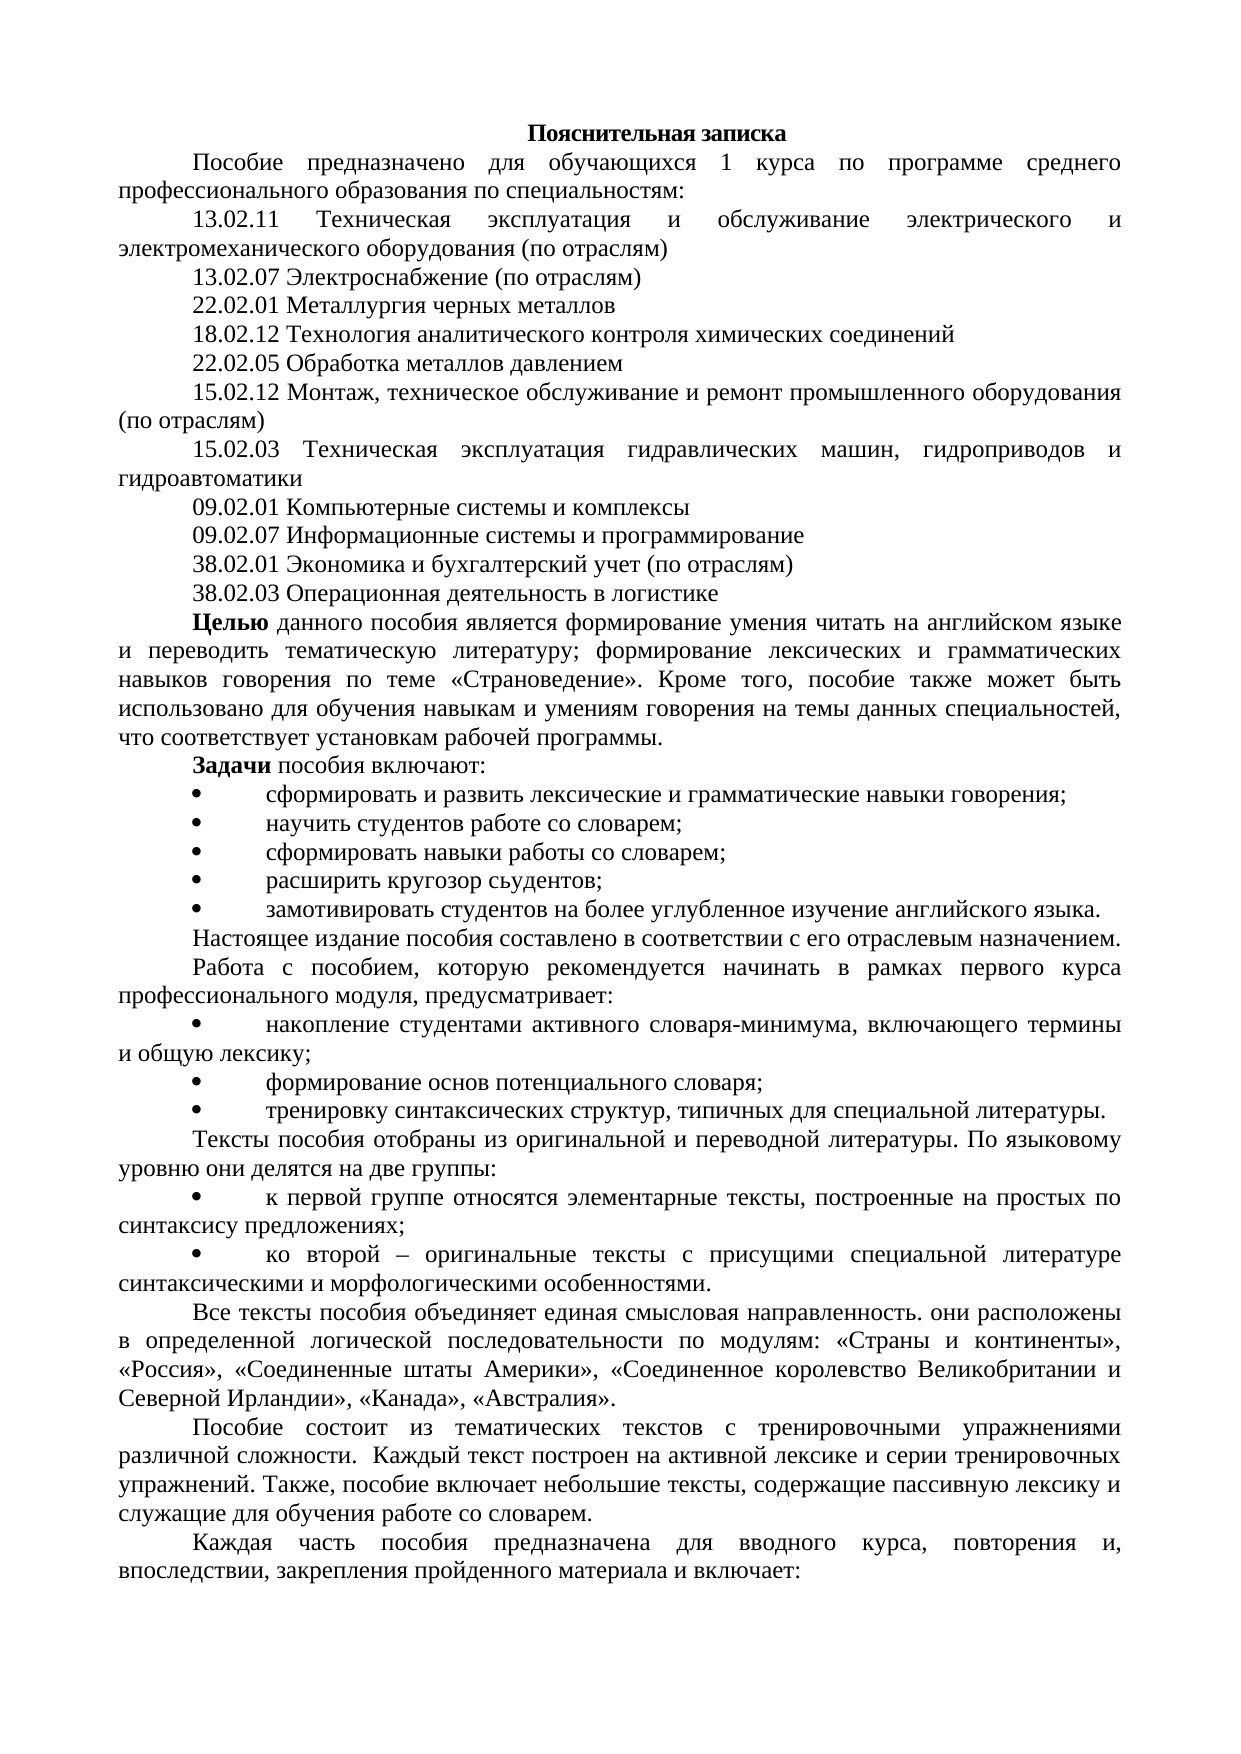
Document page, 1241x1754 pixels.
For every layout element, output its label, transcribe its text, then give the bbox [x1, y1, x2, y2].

list накопление студентами активного словаря-минимума, включающего термины и общую лексику; [118, 1009, 1122, 1067]
text 15.02.12 Монтаж, техническое обслуживание и ремонт промышленного оборудования (по отраслям) [118, 377, 1122, 434]
text Задачи пособия включают: [118, 751, 1122, 779]
text 38.02.03 Операционная деятельность в логистике [118, 578, 1122, 607]
text 22.02.01 Металлургия черных металлов [118, 291, 1122, 319]
list тренировку синтаксических структур, типичных для специальной литературы. [118, 1096, 1122, 1124]
text 13.02.07 Электроснабжение (по отраслям) [118, 262, 1122, 291]
text Пособие предназначено для обучающихся 1 курса по программе среднего профессионального образования по специальностям: [118, 147, 1122, 204]
text 15.02.03 Техническая эксплуатация гидравлических машин, гидроприводов и гидроавтоматики [118, 434, 1122, 492]
text Пояснительная записка [118, 118, 1122, 147]
text Тексты пособия отобраны из оригинальной и переводной литературы. По языковому уровню они делятся на две группы: [118, 1124, 1122, 1182]
list формирование основ потенциального словаря; [118, 1067, 1122, 1096]
list к первой группе относятся элементарные тексты, построенные на простых по синтаксису предложениях; [118, 1182, 1122, 1239]
text 38.02.01 Экономика и бухгалтерский учет (по отраслям) [118, 549, 1122, 578]
list сформировать и развить лексические и грамматические навыки говорения; [118, 779, 1122, 808]
text Все тексты пособия объединяет единая смысловая направленность. они расположены в определенной логической последовательности по модулям: «Страны и континенты», «Россия», «Соединенные штаты Америки», «Соединенное королевство Великобритании и Северной Ирландии», «Канада», «Австралия». [118, 1297, 1122, 1412]
list замотивировать студентов на более углубленное изучение английского языка. [118, 894, 1122, 923]
text Работа с пособием, которую рекомендуется начинать в рамках первого курса профессионального модуля, предусматривает: [118, 952, 1122, 1009]
text Пособие состоит из тематических текстов с тренировочными упражнениями различной сложности. Каждый текст построен на активной лексике и серии тренировочных упражнений. Также, пособие включает небольшие тексты, содержащие пассивную лексику и служащие для обучения работе со словарем. [118, 1412, 1122, 1527]
text 22.02.05 Обработка металлов давлением [118, 348, 1122, 377]
text Каждая часть пособия предназначена для вводного курса, повторения и, впоследствии, закрепления пройденного материала и включает: [118, 1527, 1122, 1584]
text 13.02.11 Техническая эксплуатация и обслуживание электрического и электромеханического оборудования (по отраслям) [118, 204, 1122, 262]
text 09.02.01 Компьютерные системы и комплексы [118, 492, 1122, 521]
list ко второй – оригинальные тексты с присущими специальной литературе синтаксическими и морфологическими особенностями. [118, 1239, 1122, 1297]
text 18.02.12 Технология аналитического контроля химических соединений [118, 319, 1122, 348]
list расширить кругозор сьудентов; [118, 866, 1122, 894]
text Настоящее издание пособия составлено в соответствии с его отраслевым назначением. [118, 923, 1122, 952]
list сформировать навыки работы со словарем; [118, 837, 1122, 866]
text Целью данного пособия является формирование умения читать нa английском языке и переводить тематическую литературу; формирование лексических и грамматических навыков говорения по теме «Страноведение». Кроме того, пособие также может быть использовано для обучения навыкам и умениям говорения на темы данных специальностей, что соответствует установкам рабочей программы. [118, 607, 1122, 751]
text 09.02.07 Информационные системы и программирование [118, 521, 1122, 549]
list научить студентов работе со словарем; [118, 808, 1122, 837]
